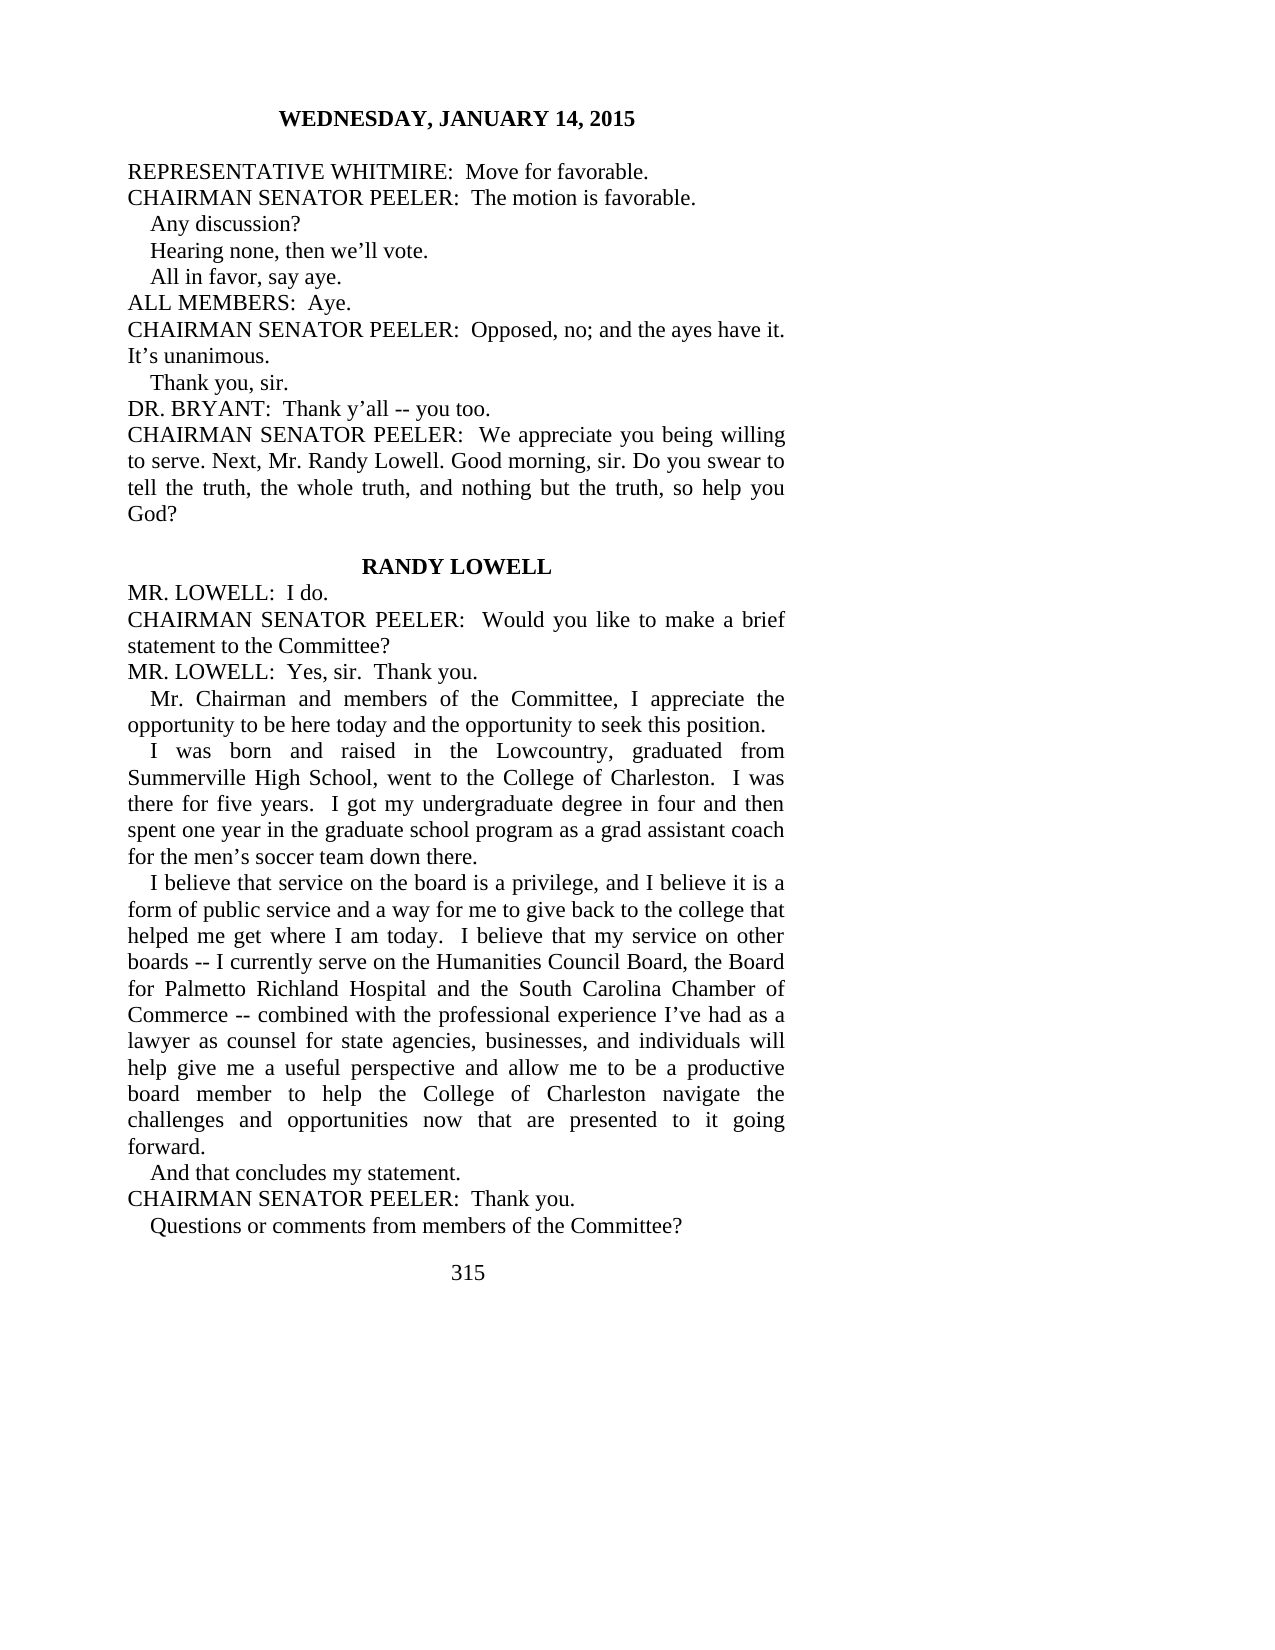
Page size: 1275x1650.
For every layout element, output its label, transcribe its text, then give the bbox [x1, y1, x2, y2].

text DR. BRYANT: Thank y’all -- you too. [127, 395, 786, 421]
text REPRESENTATIVE WHITMIRE: Move for favorable. [127, 158, 786, 184]
text MR. LOWELL: Yes, sir. Thank you. [127, 658, 786, 685]
text RANDY LOWELL [127, 553, 786, 579]
text Hearing none, then we’ll vote. [127, 237, 786, 263]
text ALL MEMBERS: Aye. [127, 289, 786, 316]
text Mr. Chairman and members of the Committee, I appreciate the opportunity to be here today and the opportunity to seek this position. [127, 685, 786, 737]
text And that concludes my statement. [127, 1159, 786, 1186]
text CHAIRMAN SENATOR PEELER: Opposed, no; and the ayes have it. It’s unanimous. [127, 316, 786, 368]
text I was born and raised in the Lowcountry, graduated from Summerville High School, went to the College of Charleston. I was there for five years. I got my undergraduate degree in four and then spent one year in the graduate school program as a grad assistant coach for the men’s soccer team down there. [127, 737, 786, 869]
text Thank you, sir. [127, 368, 786, 395]
text CHAIRMAN SENATOR PEELER: The motion is favorable. [127, 184, 786, 210]
text MR. LOWELL: I do. [127, 579, 786, 606]
text CHAIRMAN SENATOR PEELER: Would you like to make a brief statement to the Committee? [127, 606, 786, 658]
text Any discussion? [127, 210, 786, 237]
text CHAIRMAN SENATOR PEELER: We appreciate you being willing to serve. Next, Mr. Randy Lowell. Good morning, sir. Do you swear to tell the truth, the whole truth, and nothing but the truth, so help you God? [127, 421, 786, 527]
text Questions or comments from members of the Committee? [127, 1212, 786, 1238]
text I believe that service on the board is a privilege, and I believe it is a form of public service and a way for me to give back to the college that helped me get where I am today. I believe that my service on other boards -- I currently serve on the Humanities Council Board, the Board for Palmetto Richland Hospital and the South Carolina Chamber of Commerce -- combined with the professional experience I’ve had as a lawyer as counsel for state agencies, businesses, and individuals will help give me a useful perspective and allow me to be a productive board member to help the College of Charleston navigate the challenges and opportunities now that are presented to it going forward. [127, 869, 786, 1159]
text CHAIRMAN SENATOR PEELER: Thank you. [127, 1186, 786, 1212]
text All in favor, say aye. [127, 263, 786, 289]
